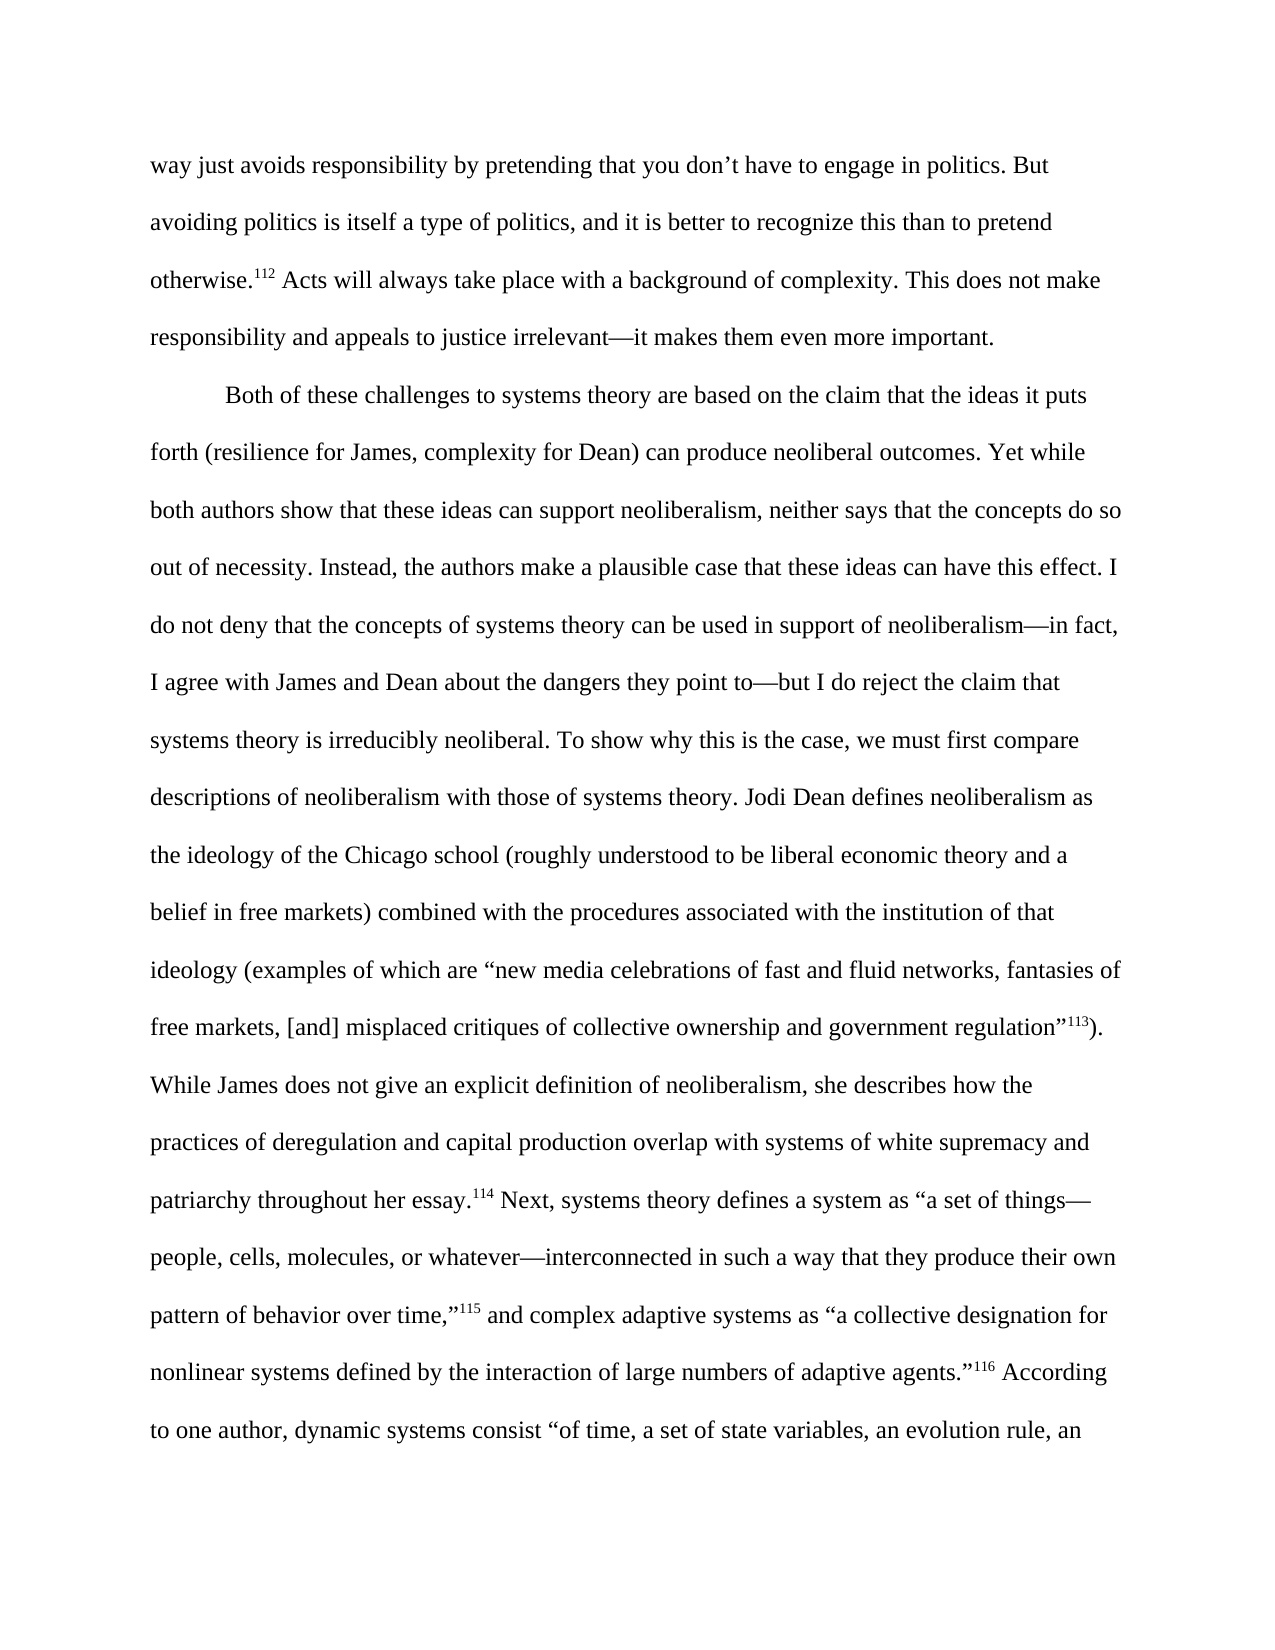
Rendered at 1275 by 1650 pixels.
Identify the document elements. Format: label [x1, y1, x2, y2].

text [150, 380, 1125, 1444]
text [150, 150, 1125, 351]
